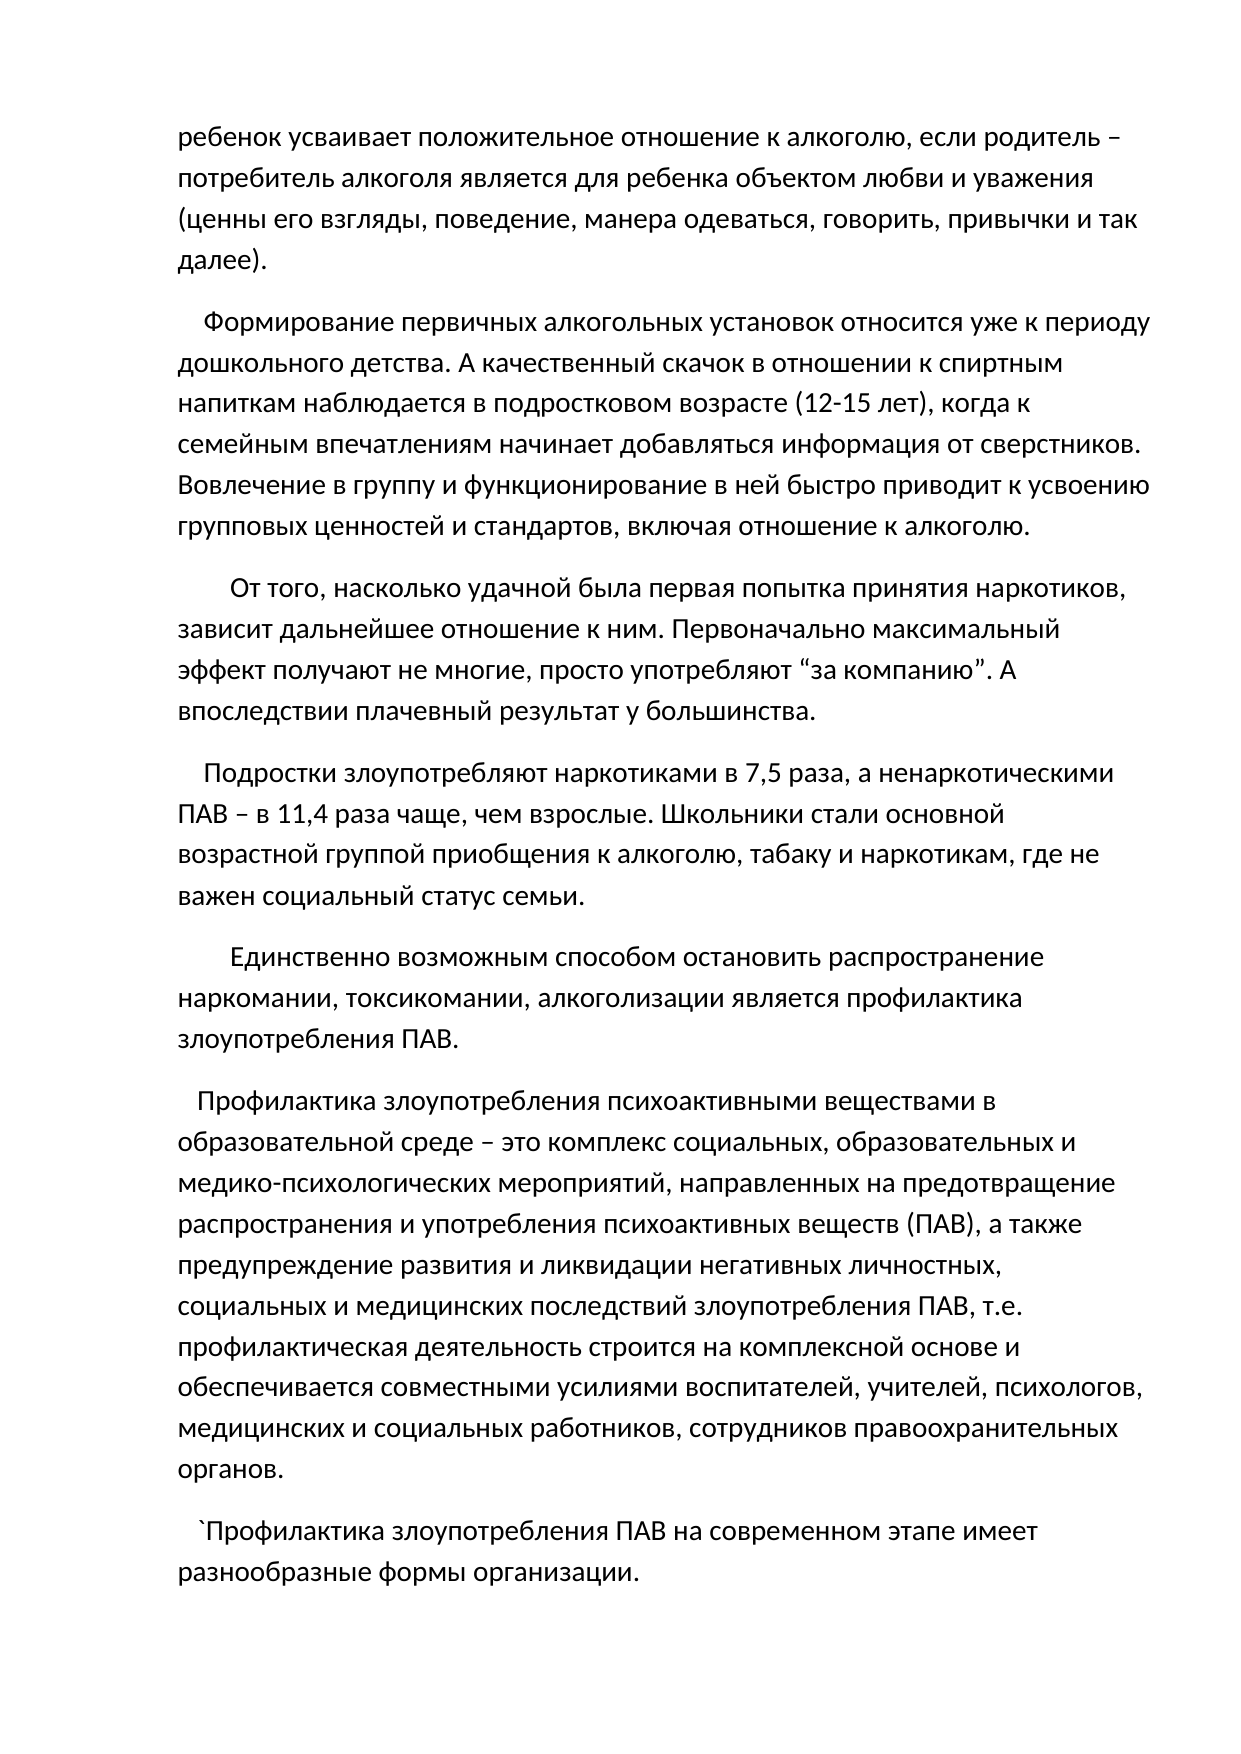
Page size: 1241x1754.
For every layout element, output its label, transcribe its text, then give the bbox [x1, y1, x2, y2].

text От того, насколько удачной была первая попытка принятия наркотиков, зависит дальнейшее отношение к ним. Первоначально максимальный эффект получают не многие, просто употребляют “за компанию”. А впоследствии плачевный результат у большинства. [177, 569, 1152, 728]
text Профилактика злоупотребления психоактивными веществами в образовательной среде – это комплекс социальных, образовательных и медико-психологических мероприятий, направленных на предотвращение распространения и употребления психоактивных веществ (ПАВ), а также предупреждение развития и ликвидации негативных личностных, социальных и медицинских последствий злоупотребления ПАВ, т.е. профилактическая деятельность строится на комплексной основе и обеспечивается совместными усилиями воспитателей, учителей, психологов, медицинских и социальных работников, сотрудников правоохранительных органов. [177, 1082, 1152, 1486]
text Единственно возможным способом остановить распространение наркомании, токсикомании, алкоголизации является профилактика злоупотребления ПАВ. [177, 938, 1152, 1056]
text Формирование первичных алкогольных установок относится уже к периоду дошкольного детства. А качественный скачок в отношении к спиртным напиткам наблюдается в подростковом возрасте (12-15 лет), когда к семейным впечатлениям начинает добавляться информация от сверстников. Вовлечение в группу и функционирование в ней быстро приводит к усвоению групповых ценностей и стандартов, включая отношение к алкоголю. [177, 303, 1152, 543]
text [177, 118, 1152, 277]
text Подростки злоупотребляют наркотиками в 7,5 раза, а ненаркотическими ПАВ – в 11,4 раза чаще, чем взрослые. Школьники стали основной возрастной группой приобщения к алкоголю, табаку и наркотикам, где не важен социальный статус семьи. [177, 754, 1152, 912]
text `Профилактика злоупотребления ПАВ на современном этапе имеет разнообразные формы организации. [177, 1512, 1152, 1589]
